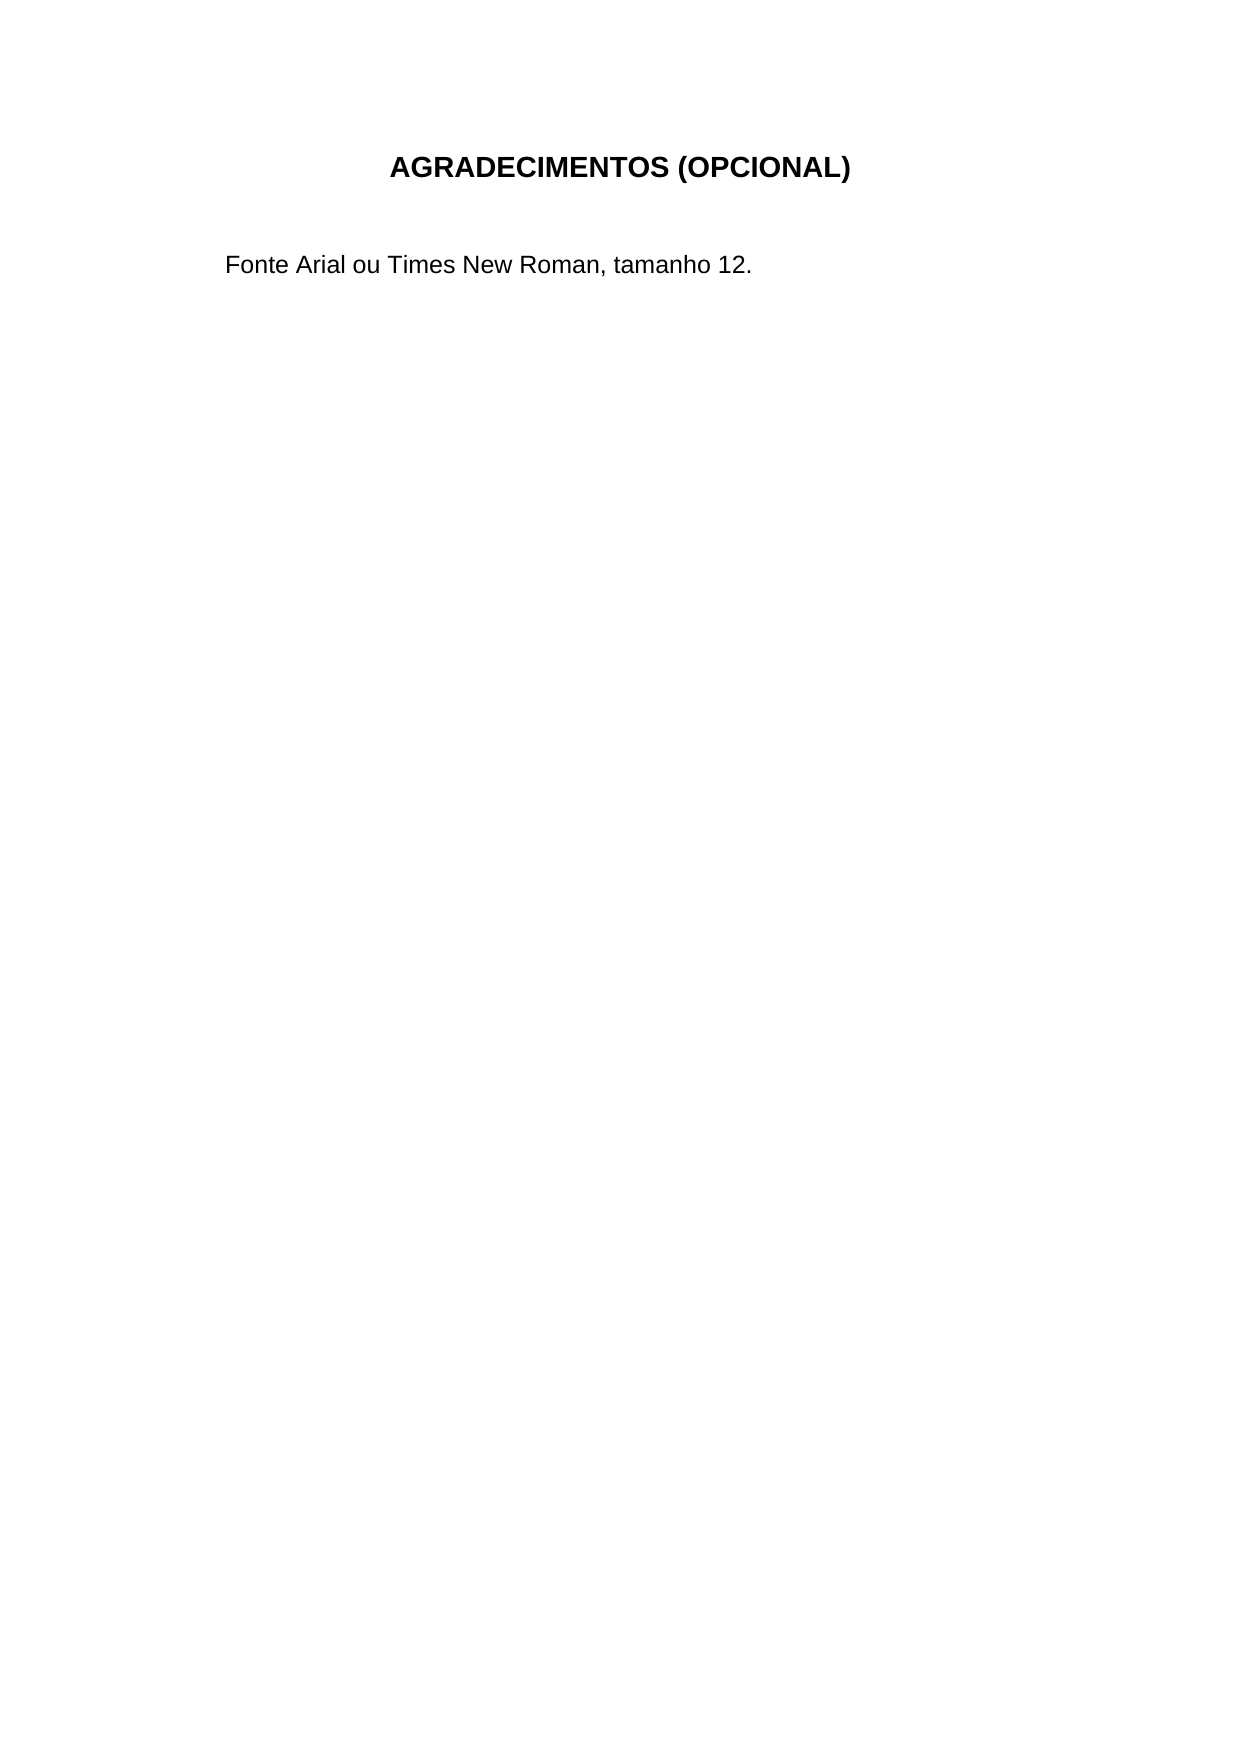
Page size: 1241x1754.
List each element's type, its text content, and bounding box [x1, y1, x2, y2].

text AGRADECIMENTOS (OPCIONAL) [150, 150, 1090, 183]
text Fonte Arial ou Times New Roman, tamanho 12. [150, 250, 1090, 279]
